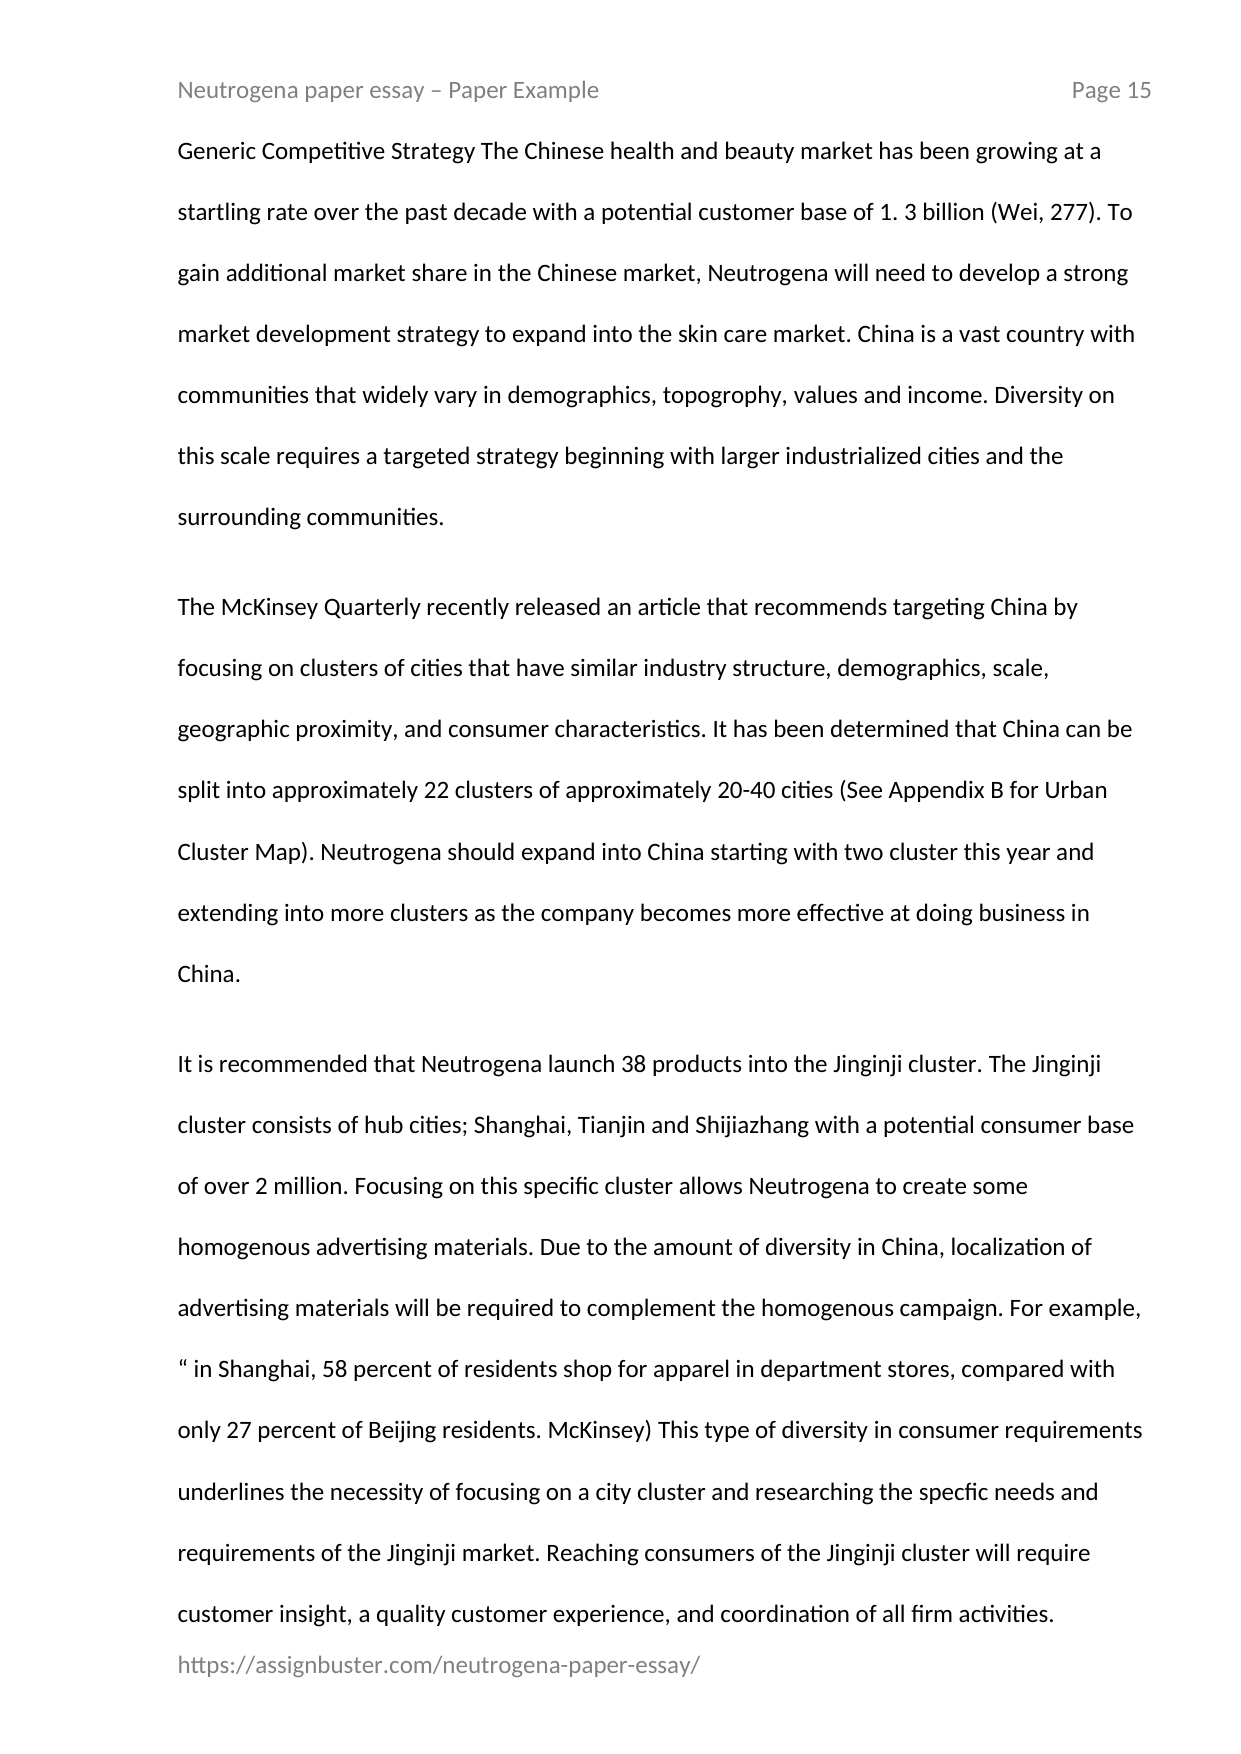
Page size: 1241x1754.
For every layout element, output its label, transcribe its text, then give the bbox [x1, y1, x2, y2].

text Generic Competitive Strategy The Chinese health and beauty market has been growing at a startling rate over the past decade with a potential customer base of 1. 3 billion (Wei, 277). To gain additional market share in the Chinese market, Neutrogena will need to develop a strong market development strategy to expand into the skin care market. China is a vast country with communities that widely vary in demographics, topogrophy, values and income. Diversity on this scale requires a targeted strategy beginning with larger industrialized cities and the surrounding communities. [177, 135, 1152, 532]
text The McKinsey Quarterly recently released an article that recommends targeting China by focusing on clusters of cities that have similar industry structure, demographics, scale, geographic proximity, and consumer characteristics. It has been determined that China can be split into approximately 22 clusters of approximately 20-40 cities (See Appendix B for Urban Cluster Map). Neutrogena should expand into China starting with two cluster this year and extending into more clusters as the company becomes more effective at doing business in China. [177, 592, 1152, 988]
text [177, 1048, 1152, 1628]
